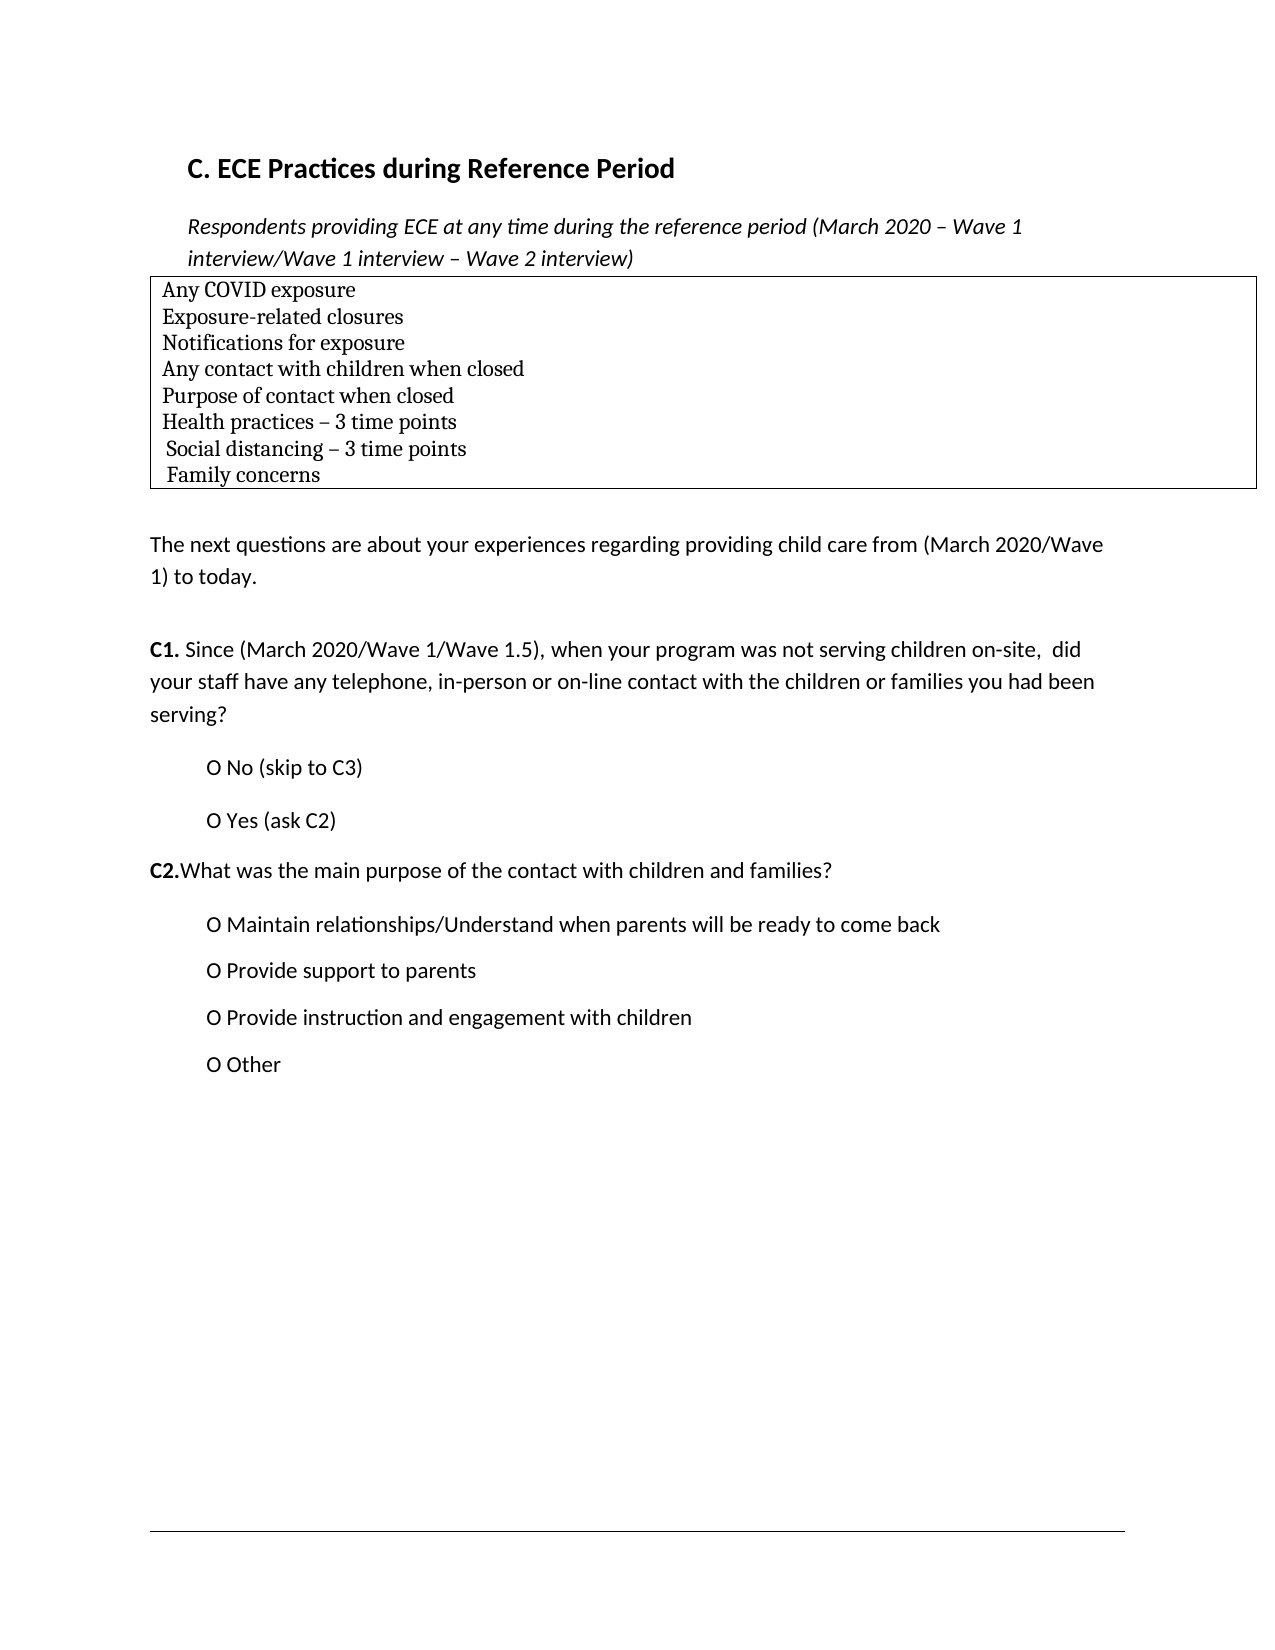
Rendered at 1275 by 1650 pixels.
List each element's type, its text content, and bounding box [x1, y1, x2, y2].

text O No (skip to C3) [206, 753, 1125, 781]
text C1. Since (March 2020/Wave 1/Wave 1.5), when your program was not serving children on-site, did your staff have any telephone, in-person or on-line contact with the children or families you had been serving? [150, 635, 1125, 728]
text O Provide support to parents [206, 957, 1125, 984]
text O Other [206, 1050, 1125, 1078]
text O Provide instruction and engagement with children [206, 1003, 1125, 1031]
text O Yes (ask C2) [206, 806, 1125, 834]
text C. ECE Practices during Reference Period [187, 150, 1125, 186]
text O Maintain relationships/Understand when parents will be ready to come back [206, 910, 1125, 938]
text The next questions are about your experiences regarding providing child care from (March 2020/Wave 1) to today. [150, 530, 1125, 590]
text Respondents providing ECE at any time during the reference period (March 2020 – Wave 1 interview/Wave 1 interview – Wave 2 interview) [187, 212, 1125, 272]
text C2.What was the main purpose of the contact with children and families? [150, 857, 1125, 885]
table_header Any COVID exposure Exposure-related closures Notifications for exposure Any contact with children when closed Purpose of contact when closed Health practices – 3 time points Social distancing – 3 time points Family concerns [151, 277, 1256, 488]
